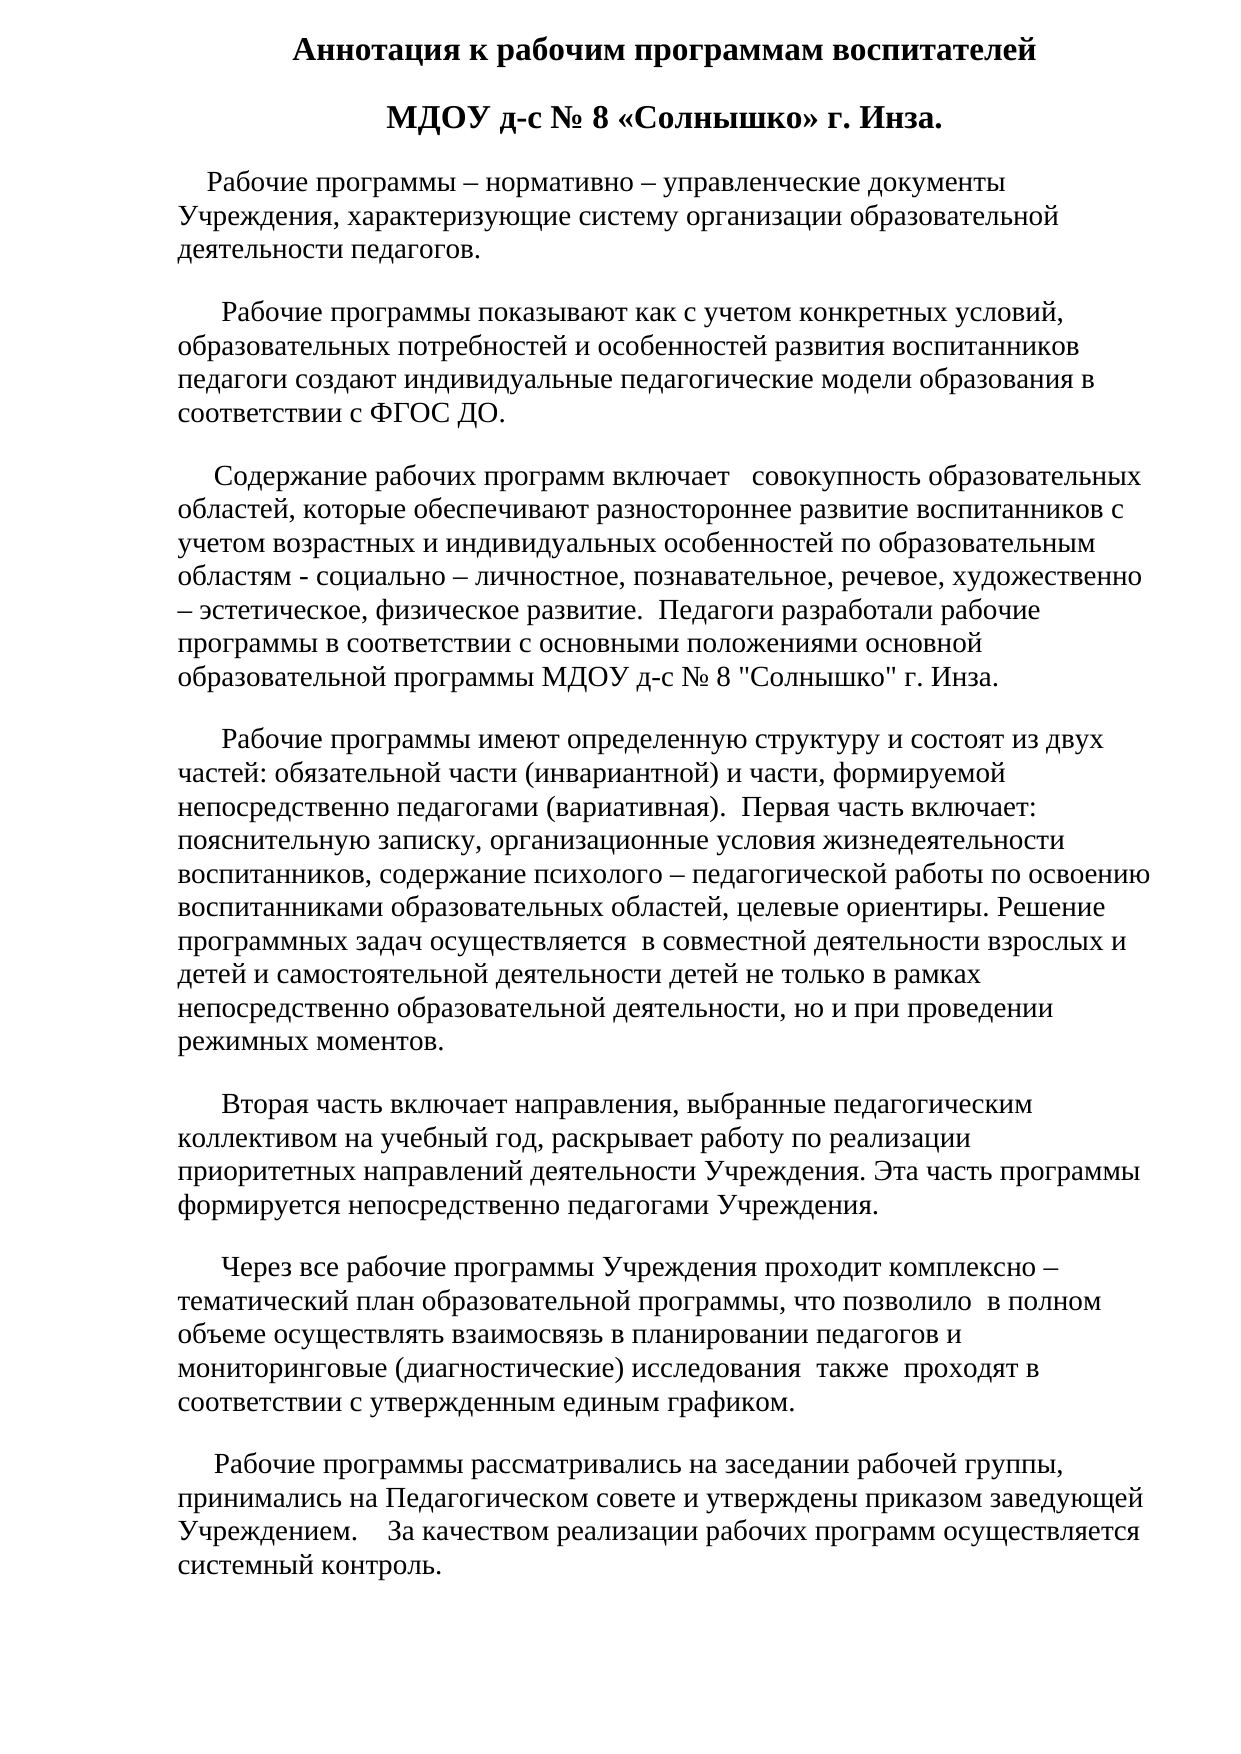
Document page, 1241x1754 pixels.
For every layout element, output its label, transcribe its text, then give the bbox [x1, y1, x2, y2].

text Через все рабочие программы Учреждения проходит комплексно – тематический план образовательной программы, что позволило в полном объеме осуществлять взаимосвязь в планировании педагогов и мониторинговые (диагностические) исследования также проходят в соответствии с утвержденным единым графиком. [177, 1249, 1152, 1417]
text Рабочие программы показывают как с учетом конкретных условий, образовательных потребностей и особенностей развития воспитанников педагоги создают индивидуальные педагогические модели образования в соответствии с ФГОС ДО. [177, 294, 1152, 428]
text Вторая часть включает направления, выбранные педагогическим коллективом на учебный год, раскрывает работу по реализации приоритетных направлений деятельности Учреждения. Эта часть программы формируется непосредственно педагогами Учреждения. [177, 1086, 1152, 1220]
text Рабочие программы – нормативно – управленческие документы Учреждения, характеризующие систему организации образовательной деятельности педагогов. [177, 164, 1152, 265]
text Рабочие программы рассматривались на заседании рабочей группы, принимались на Педагогическом совете и утверждены приказом заведующей Учреждением. За качеством реализации рабочих программ осуществляется системный контроль. [177, 1446, 1152, 1581]
text Рабочие программы имеют определенную структуру и состоят из двух частей: обязательной части (инвариантной) и части, формируемой непосредственно педагогами (вариативная). Первая часть включает: пояснительную записку, организационные условия жизнедеятельности воспитанников, содержание психолого – педагогической работы по освоению воспитанниками образовательных областей, целевые ориентиры. Решение программных задач осуществляется в совместной деятельности взрослых и детей и самостоятельной деятельности детей не только в рамках непосредственно образовательной деятельности, но и при проведении режимных моментов. [177, 722, 1152, 1057]
text Содержание рабочих программ включает совокупность образовательных областей, которые обеспечивают разностороннее развитие воспитанников с учетом возрастных и индивидуальных особенностей по образовательным областям - социально – личностное, познавательное, речевое, художественно – эстетическое, физическое развитие. Педагоги разработали рабочие программы в соответствии с основными положениями основной образовательной программы МДОУ д-с № 8 "Солнышко" г. Инза. [177, 458, 1152, 692]
text Аннотация к рабочим программам воспитателей [177, 29, 1152, 68]
text МДОУ д-с № 8 «Солнышко» г. Инза. [177, 97, 1152, 135]
